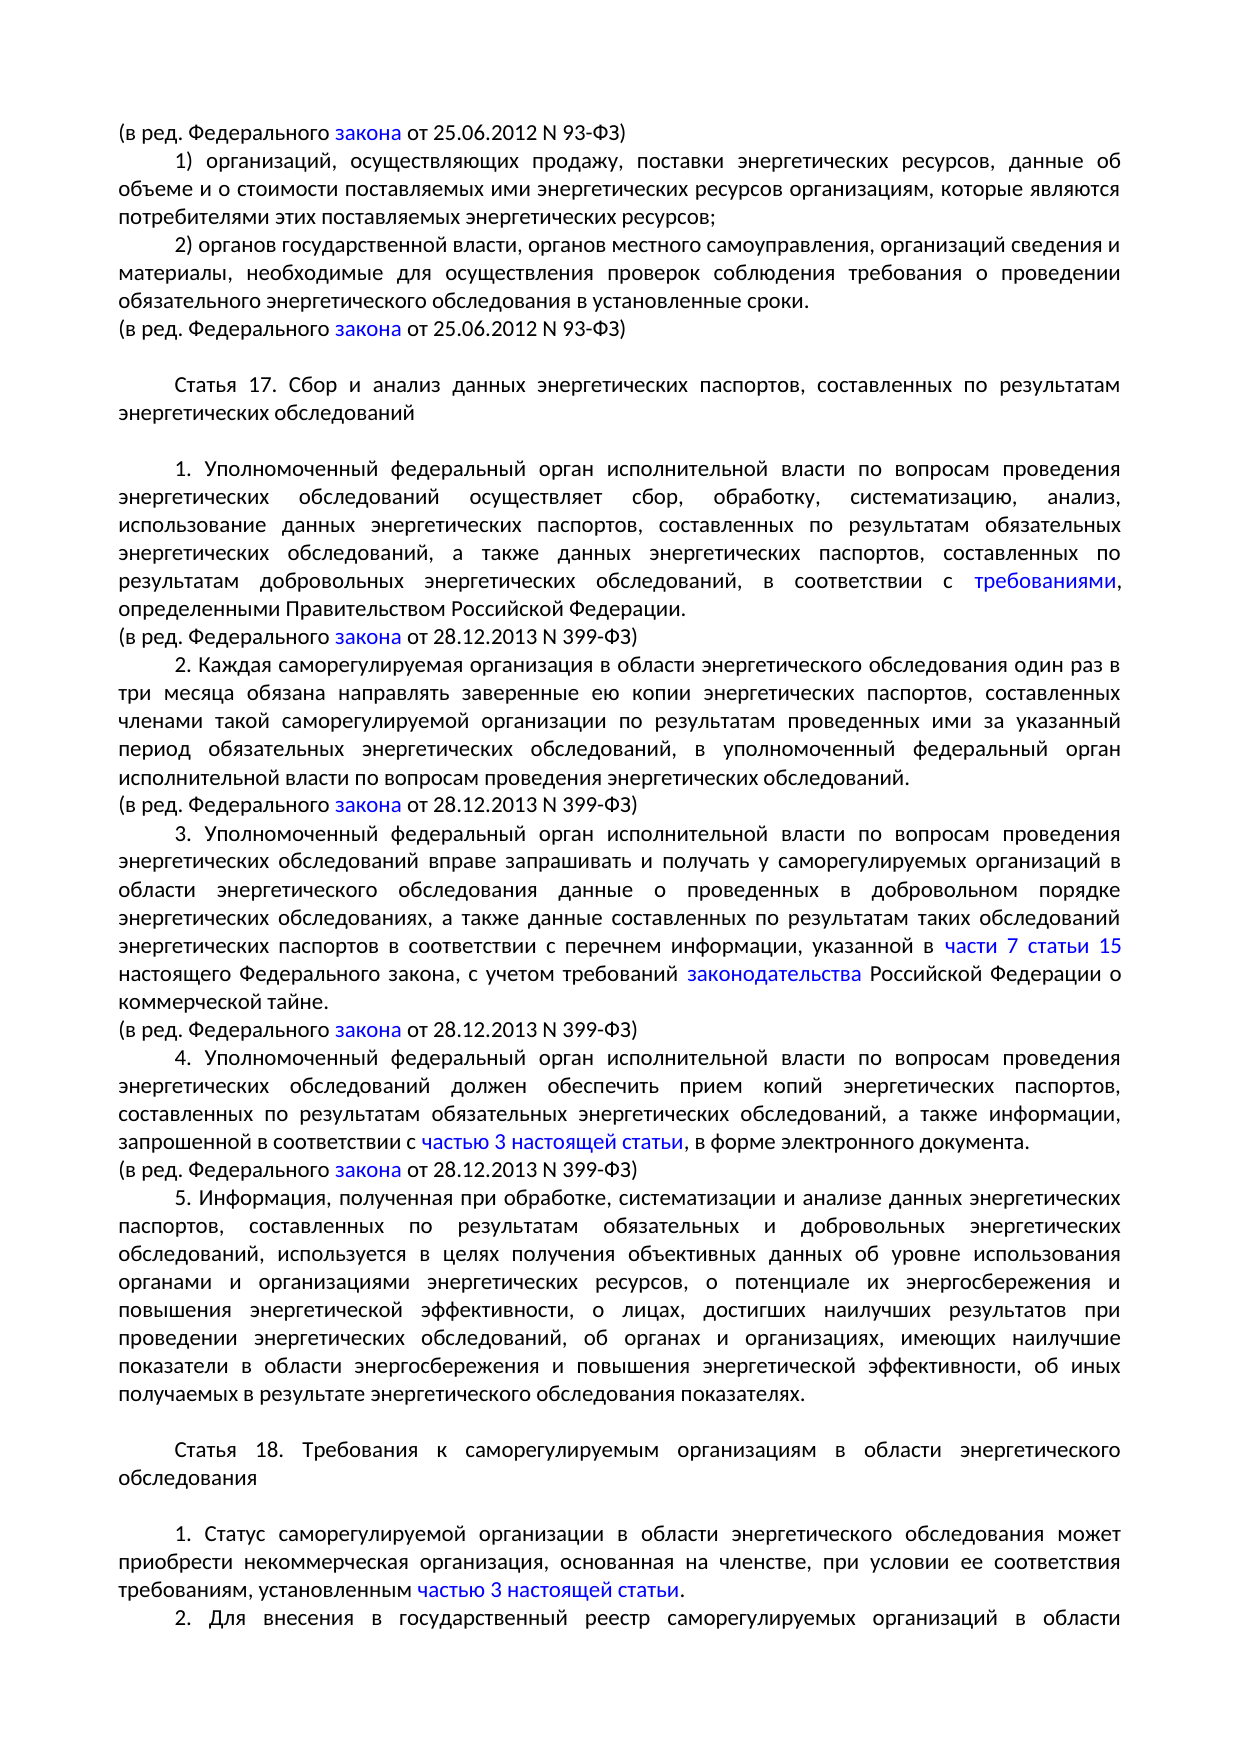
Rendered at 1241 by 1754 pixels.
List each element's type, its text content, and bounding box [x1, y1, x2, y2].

text (в ред. Федерального закона от 28.12.2013 N 399-ФЗ) [118, 1015, 1122, 1043]
text (в ред. Федерального закона от 28.12.2013 N 399-ФЗ) [118, 1155, 1122, 1183]
text Статья 18. Требования к саморегулируемым организациям в области энергетического обследования [118, 1435, 1122, 1491]
text 1) организаций, осуществляющих продажу, поставки энергетических ресурсов, данные об объеме и о стоимости поставляемых ими энергетических ресурсов организациям, которые являются потребителями этих поставляемых энергетических ресурсов; [118, 146, 1122, 230]
text 4. Уполномоченный федеральный орган исполнительной власти по вопросам проведения энергетических обследований должен обеспечить прием копий энергетических паспортов, составленных по результатам обязательных энергетических обследований, а также информации, запрошенной в соответствии с частью 3 настоящей статьи, в форме электронного документа. [118, 1043, 1122, 1155]
text (в ред. Федерального закона от 28.12.2013 N 399-ФЗ) [118, 622, 1122, 651]
text 1. Уполномоченный федеральный орган исполнительной власти по вопросам проведения энергетических обследований осуществляет сбор, обработку, систематизацию, анализ, использование данных энергетических паспортов, составленных по результатам обязательных энергетических обследований, а также данных энергетических паспортов, составленных по результатам добровольных энергетических обследований, в соответствии с требованиями, определенными Правительством Российской Федерации. [118, 454, 1122, 622]
text (в ред. Федерального закона от 28.12.2013 N 399-ФЗ) [118, 791, 1122, 819]
text 3. Уполномоченный федеральный орган исполнительной власти по вопросам проведения энергетических обследований вправе запрашивать и получать у саморегулируемых организаций в области энергетического обследования данные о проведенных в добровольном порядке энергетических обследованиях, а также данные составленных по результатам таких обследований энергетических паспортов в соответствии с перечнем информации, указанной в части 7 статьи 15 настоящего Федерального закона, с учетом требований законодательства Российской Федерации о коммерческой тайне. [118, 819, 1122, 1015]
text 1. Статус саморегулируемой организации в области энергетического обследования может приобрести некоммерческая организация, основанная на членстве, при условии ее соответствия требованиям, установленным частью 3 настоящей статьи. [118, 1519, 1122, 1603]
text (в ред. Федерального закона от 25.06.2012 N 93-ФЗ) [118, 118, 1122, 146]
text 2. Каждая саморегулируемая организация в области энергетического обследования один раз в три месяца обязана направлять заверенные ею копии энергетических паспортов, составленных членами такой саморегулируемой организации по результатам проведенных ими за указанный период обязательных энергетических обследований, в уполномоченный федеральный орган исполнительной власти по вопросам проведения энергетических обследований. [118, 651, 1122, 791]
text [118, 1603, 1122, 1631]
text 2) органов государственной власти, органов местного самоуправления, организаций сведения и материалы, необходимые для осуществления проверок соблюдения требования о проведении обязательного энергетического обследования в установленные сроки. [118, 230, 1122, 314]
text Статья 17. Сбор и анализ данных энергетических паспортов, составленных по результатам энергетических обследований [118, 370, 1122, 426]
text 5. Информация, полученная при обработке, систематизации и анализе данных энергетических паспортов, составленных по результатам обязательных и добровольных энергетических обследований, используется в целях получения объективных данных об уровне использования органами и организациями энергетических ресурсов, о потенциале их энергосбережения и повышения энергетической эффективности, о лицах, достигших наилучших результатов при проведении энергетических обследований, об органах и организациях, имеющих наилучшие показатели в области энергосбережения и повышения энергетической эффективности, об иных получаемых в результате энергетического обследования показателях. [118, 1183, 1122, 1407]
text (в ред. Федерального закона от 25.06.2012 N 93-ФЗ) [118, 314, 1122, 342]
